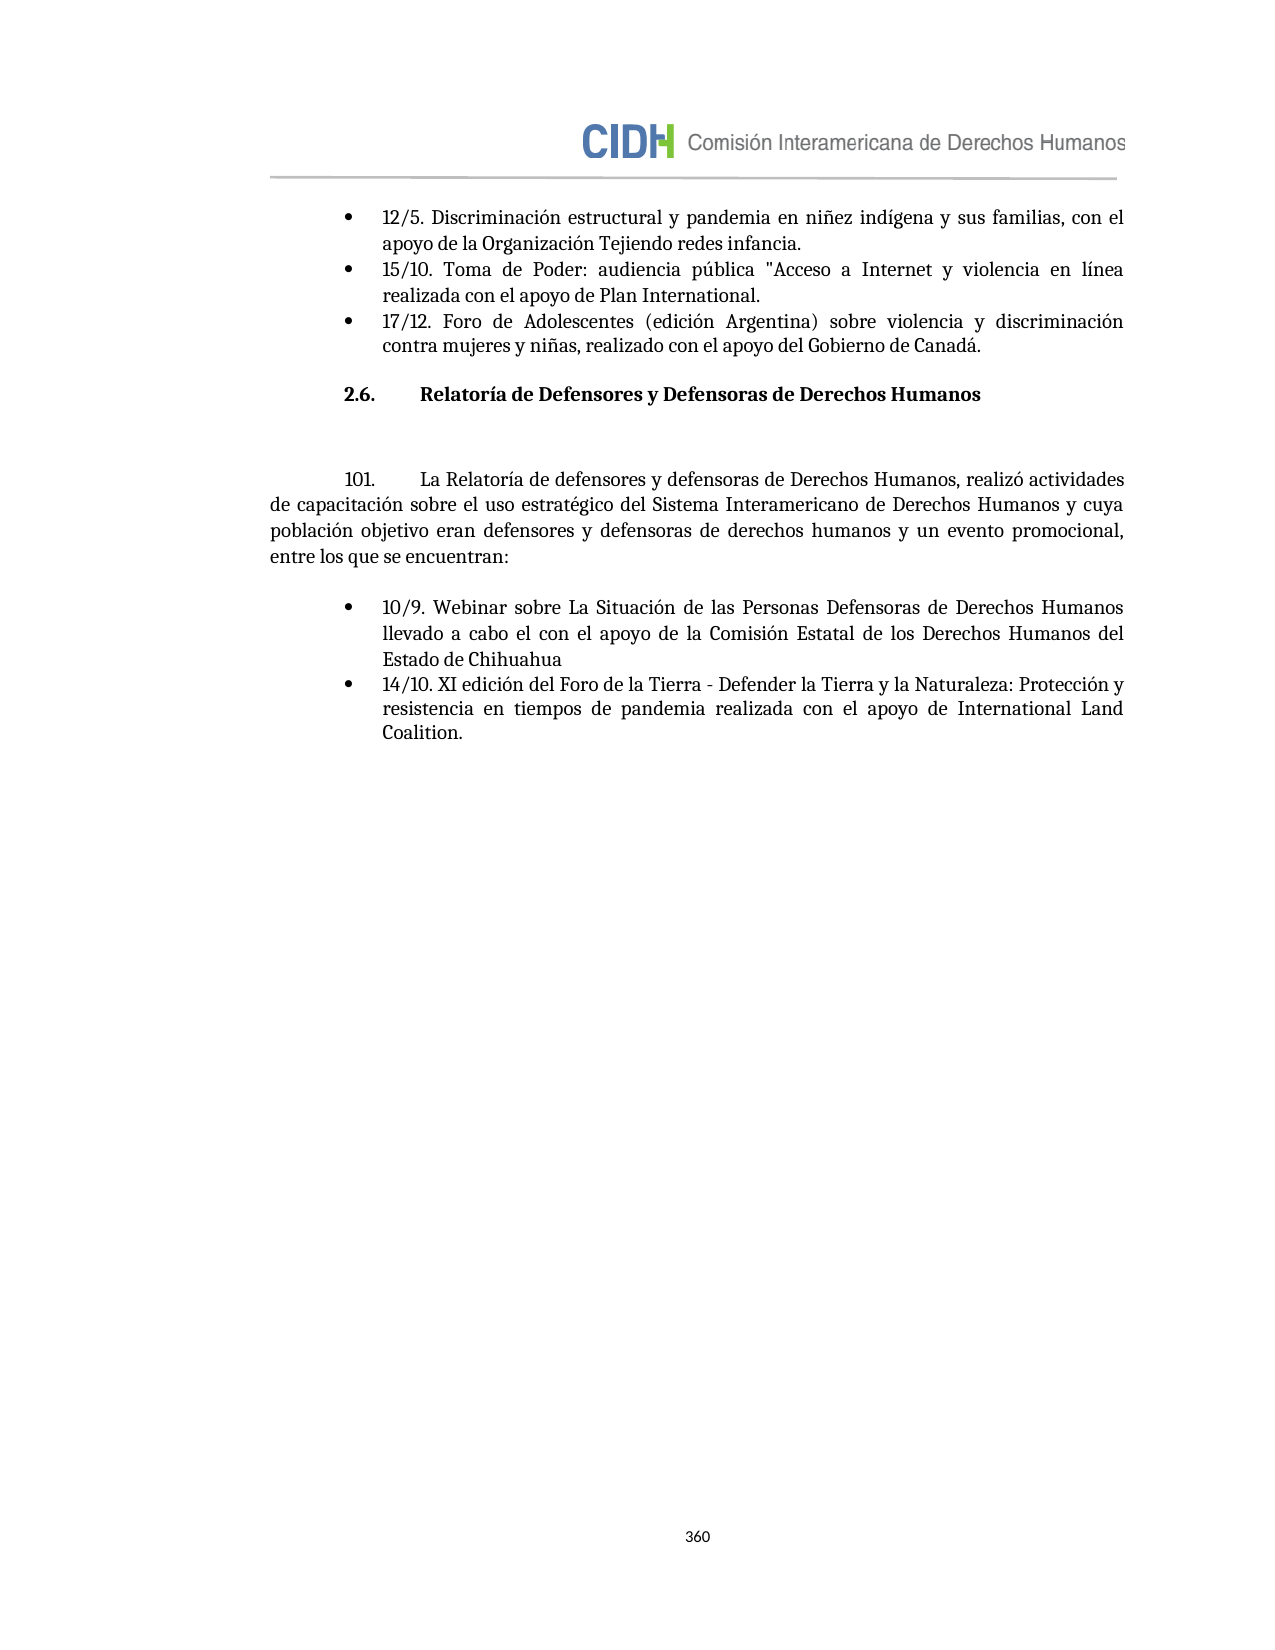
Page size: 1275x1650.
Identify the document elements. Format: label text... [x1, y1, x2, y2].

list La Relatoría de defensores y defensoras de Derechos Humanos, realizó actividades de capacitación sobre el uso estratégico del Sistema Interamericano de Derechos Humanos y cuya población objetivo eran defensores y defensoras de derechos humanos y un evento promocional, entre los que se encuentran: [270, 467, 1125, 569]
text 2.6. Relatoría de Defensores y Defensoras de Derechos Humanos [270, 382, 1125, 406]
list 10/9. Webinar sobre La Situación de las Personas Defensoras de Derechos Humanos llevado a cabo el con el apoyo de la Comisión Estatal de los Derechos Humanos del Estado de Chihuahua [345, 596, 1125, 671]
list 14/10. XI edición del Foro de la Tierra - Defender la Tierra y la Naturaleza: Protección y resistencia en tiempos de pandemia realizada con el apoyo de International Land Coalition. [345, 673, 1125, 745]
list 17/12. Foro de Adolescentes (edición Argentina) sobre violencia y discriminación contra mujeres y niñas, realizado con el apoyo del Gobierno de Canadá. [345, 309, 1125, 357]
list 12/5. Discriminación estructural y pandemia en niñez indígena y sus familias, con el apoyo de la Organización Tejiendo redes infancia. [345, 206, 1125, 256]
list 15/10. Toma de Poder: audiencia pública "Acceso a Internet y violencia en línea realizada con el apoyo de Plan International. [345, 258, 1125, 307]
